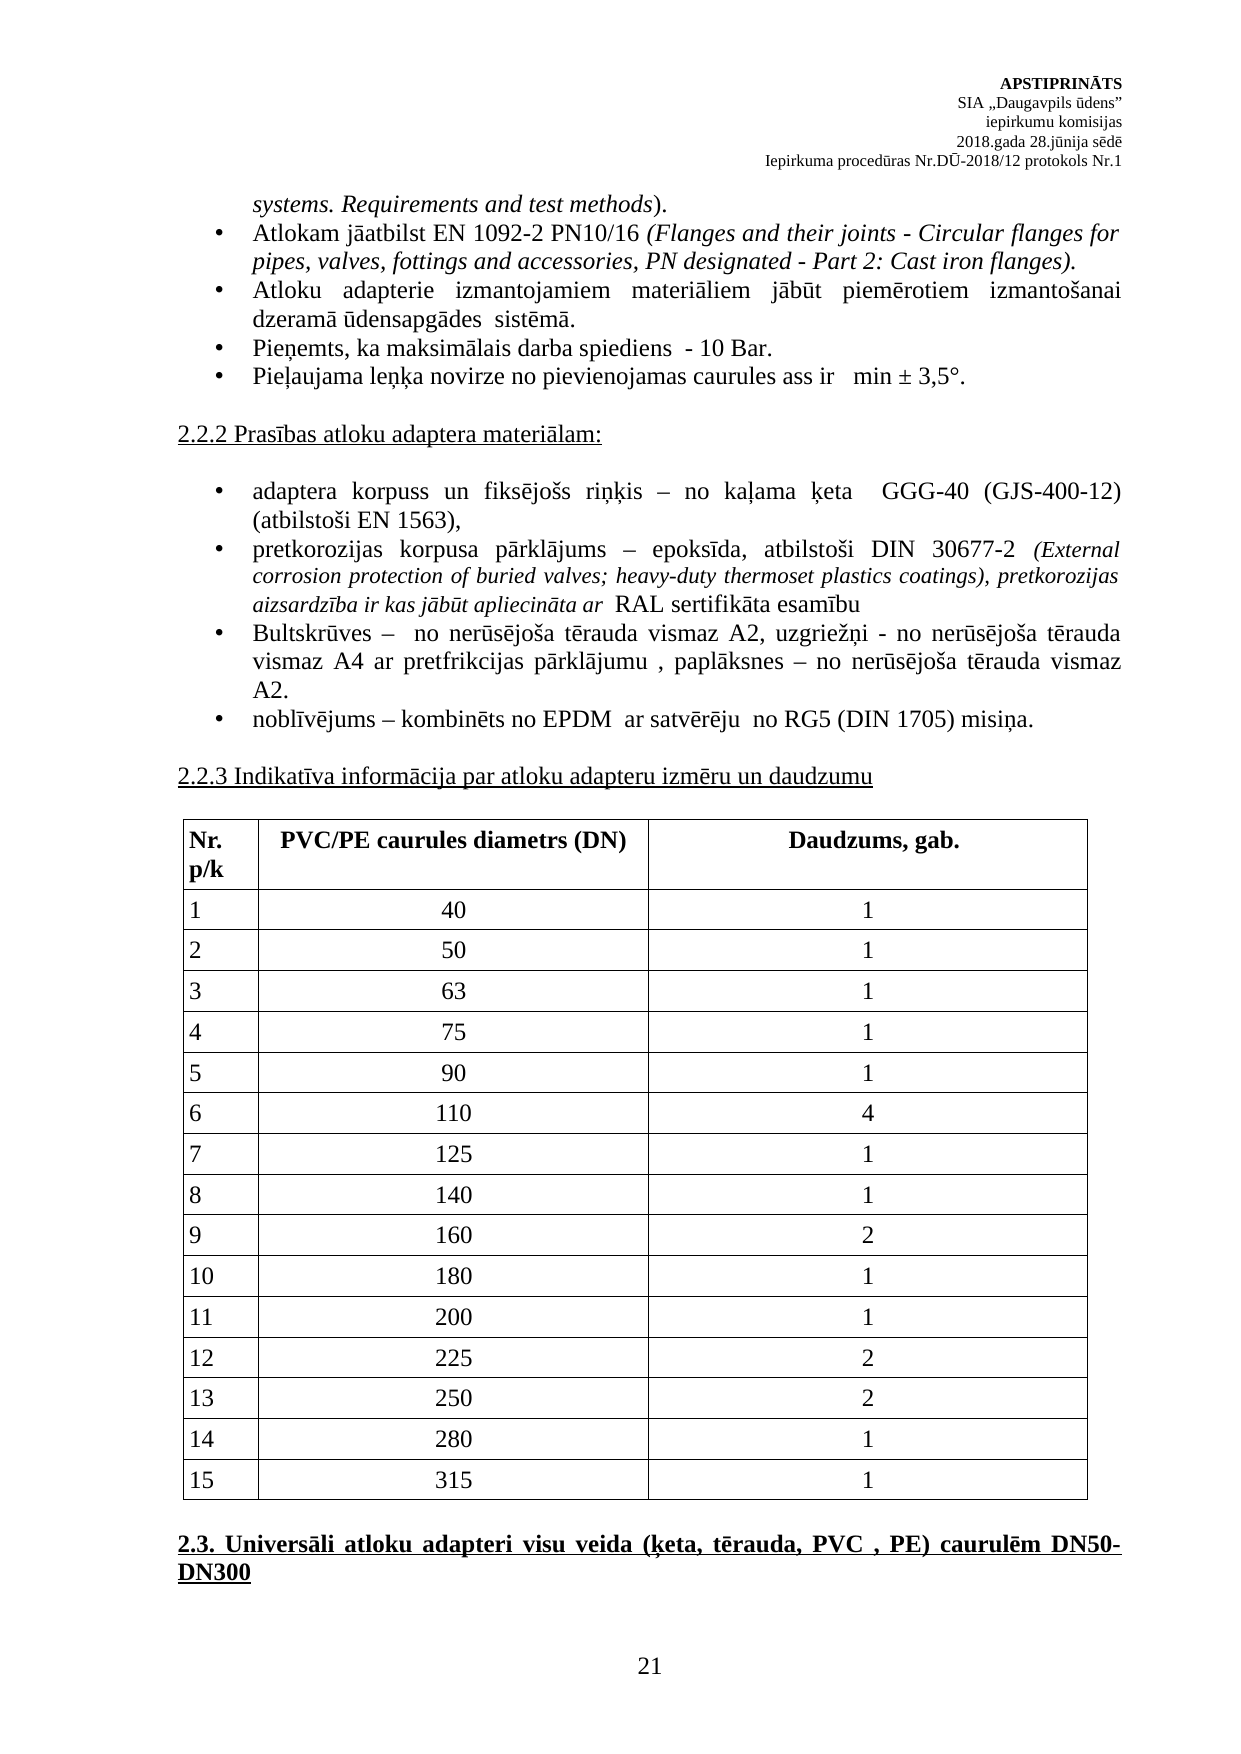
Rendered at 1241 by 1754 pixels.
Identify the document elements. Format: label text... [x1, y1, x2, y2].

table_cell 2 [184, 930, 258, 970]
text 2.2.3 Indikatīva informācija par atloku adapteru izmēru un daudzumu [177, 761, 1122, 790]
table_cell 5 [184, 1053, 258, 1092]
list adaptera korpuss un fiksējošs riņķis – no kaļama ķeta GGG-40 (GJS-400-12)(atbilstoši EN 1563), [215, 476, 1122, 534]
table_header Daudzums, gab. [649, 820, 1087, 888]
table_cell 63 [259, 971, 648, 1011]
table_cell 6 [184, 1093, 258, 1133]
table_cell 1 [649, 971, 1087, 1011]
table_cell 1 [649, 1175, 1087, 1214]
table_cell 2 [649, 1338, 1087, 1377]
table_cell 1 [649, 1419, 1087, 1459]
table_cell 280 [259, 1419, 648, 1459]
table_cell 75 [259, 1012, 648, 1051]
table_cell 15 [184, 1460, 258, 1499]
list Pieļaujama leņķa novirze no pievienojamas caurules ass ir min ± 3,5°. [215, 361, 1122, 390]
list Pieņemts, ka maksimālais darba spiediens - 10 Bar. [215, 333, 1122, 361]
table_cell 10 [184, 1256, 258, 1296]
table_cell 11 [184, 1297, 258, 1336]
table_header Nr. p/k [184, 820, 258, 888]
table_cell 3 [184, 971, 258, 1011]
table_cell 1 [649, 930, 1087, 970]
table_cell 50 [259, 930, 648, 970]
table_cell 2 [649, 1215, 1087, 1255]
list pretkorozijas korpusa pārklājums – epoksīda, atbilstoši DIN 30677-2 (External corrosion protection of buried valves; heavy-duty thermoset plastics coatings), pretkorozijas aizsardzība ir kas jābūt apliecināta ar RAL sertifikāta esamību [215, 534, 1122, 618]
list Atlokam jāatbilst EN 1092-2 PN10/16 (Flanges and their joints - Circular flanges for pipes, valves, fottings and accessories, PN designated - Part 2: Cast iron flanges). [215, 218, 1122, 275]
table_cell 13 [184, 1378, 258, 1418]
table_cell 7 [184, 1134, 258, 1173]
table_cell 1 [649, 1460, 1087, 1499]
text 2.3. Universāli atloku adapteri visu veida (ķeta, tērauda, PVC , PE) caurulēm DN50-DN300 [177, 1555, 1122, 1586]
list Atloku adapterie izmantojamiem materiāliem jābūt piemērotiem izmantošanai dzeramā ūdensapgādes sistēmā. [215, 275, 1122, 333]
table_cell 9 [184, 1215, 258, 1255]
list Bultskrūves – no nerūsējoša tērauda vismaz A2, uzgriežņi - no nerūsējoša tērauda vismaz A4 ar pretfrikcijas pārklājumu , paplāksnes – no nerūsējoša tērauda vismaz A2. [215, 618, 1122, 704]
text 2.3. Universāli atloku adapteri visu veida (ķeta, tērauda, PVC , PE) caurulēm DN50-DN300 [177, 1529, 1122, 1554]
table_cell 14 [184, 1419, 258, 1459]
table_cell 40 [259, 890, 648, 929]
table_cell 110 [259, 1093, 648, 1133]
table_cell 12 [184, 1338, 258, 1377]
table_header PVC/PE caurules diametrs (DN) [259, 820, 648, 888]
table_cell 1 [649, 1256, 1087, 1296]
table_cell 1 [184, 890, 258, 929]
table_cell 125 [259, 1134, 648, 1173]
table_cell 4 [184, 1012, 258, 1051]
table_cell 1 [649, 890, 1087, 929]
table_cell 1 [649, 1053, 1087, 1092]
table_cell 1 [649, 1297, 1087, 1336]
table_cell 8 [184, 1175, 258, 1214]
text 2.2.2 Prasības atloku adaptera materiālam: [177, 419, 1122, 448]
table_cell 1 [649, 1012, 1087, 1051]
table_cell 180 [259, 1256, 648, 1296]
table_cell 90 [259, 1053, 648, 1092]
table_cell 250 [259, 1378, 648, 1418]
list noblīvējums – kombinēts no EPDM ar satvērēju no RG5 (DIN 1705) misiņa. [215, 704, 1122, 733]
table_cell 200 [259, 1297, 648, 1336]
table_cell 2 [649, 1378, 1087, 1418]
table_cell 315 [259, 1460, 648, 1499]
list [215, 189, 1122, 218]
table_cell 4 [649, 1093, 1087, 1133]
table_cell 140 [259, 1175, 648, 1214]
table_cell 160 [259, 1215, 648, 1255]
table_cell 1 [649, 1134, 1087, 1173]
table_cell 225 [259, 1338, 648, 1377]
